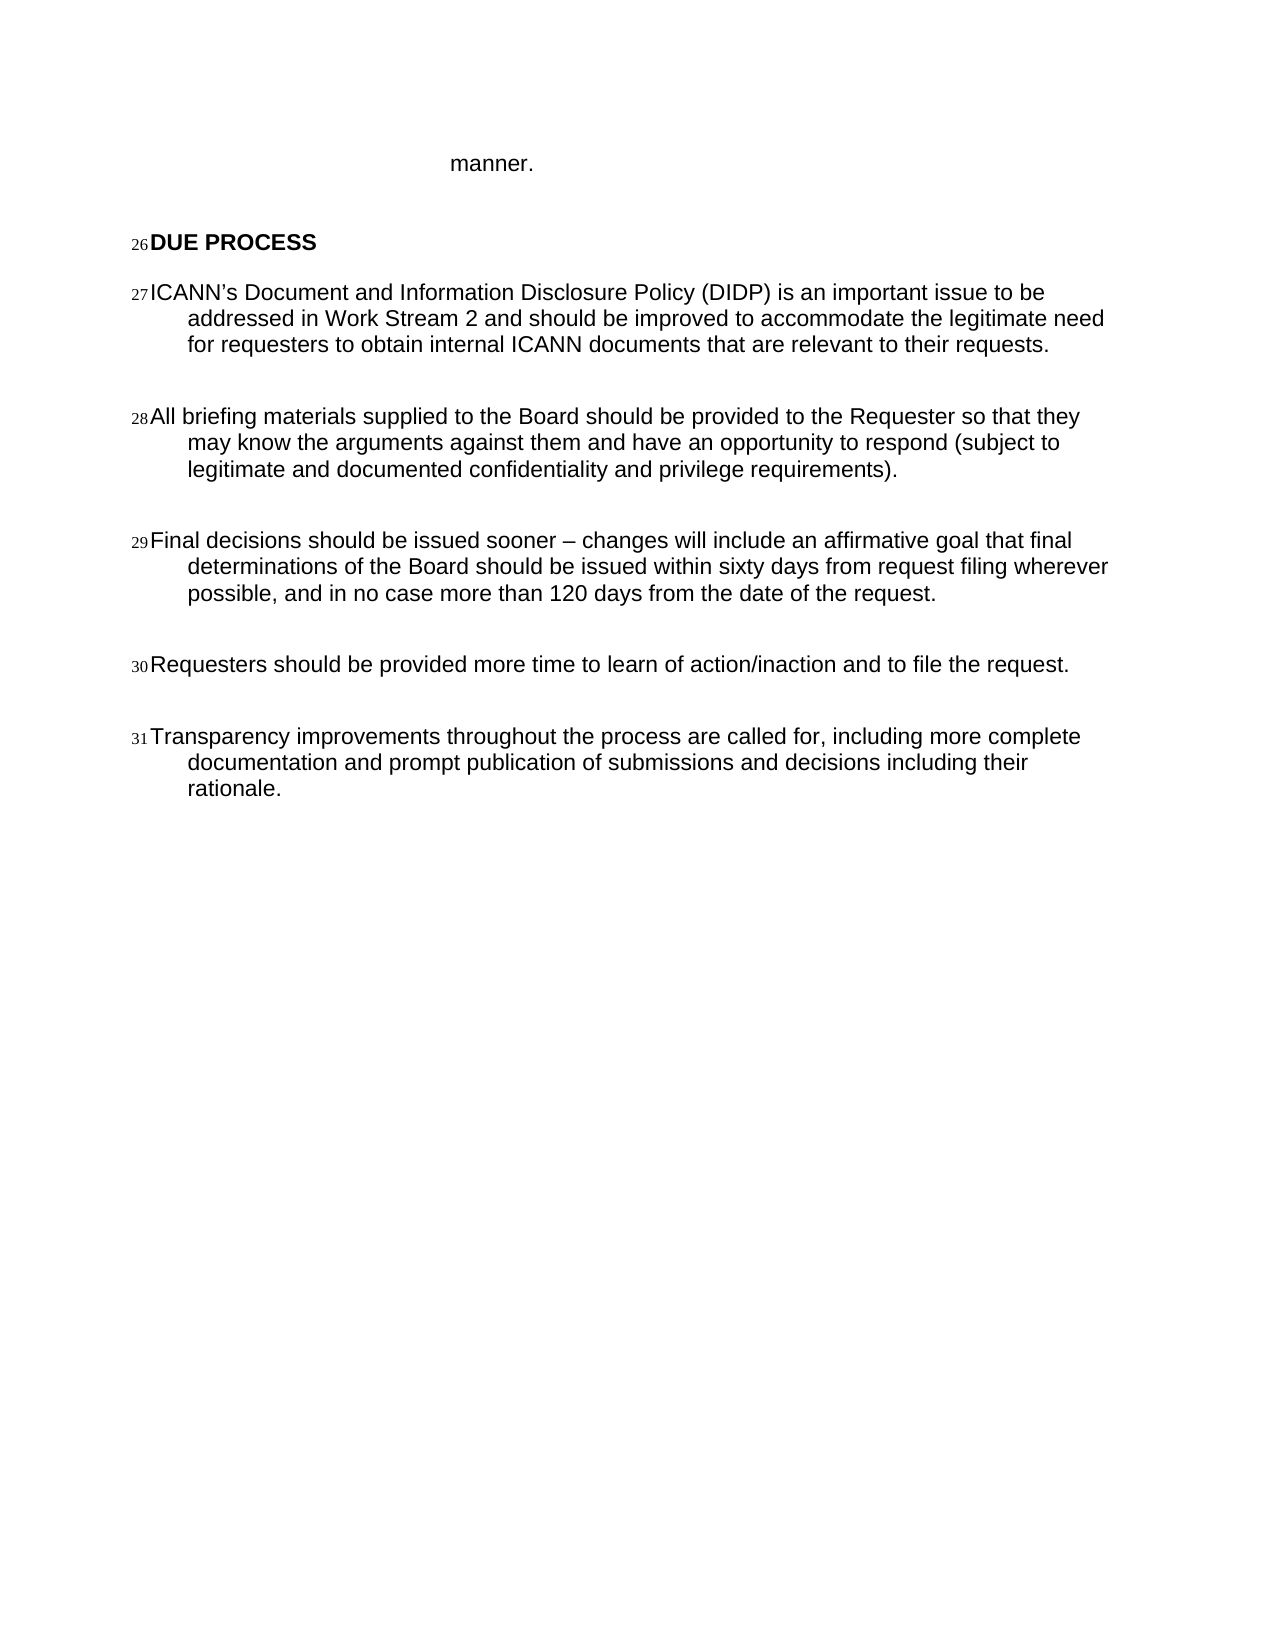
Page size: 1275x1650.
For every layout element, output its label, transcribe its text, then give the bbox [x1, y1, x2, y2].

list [394, 150, 1125, 204]
list Transparency improvements throughout the process are called for, including more complete documentation and prompt publication of submissions and decisions including their rationale. [131, 723, 1125, 830]
list ICANN’s Document and Information Disclosure Policy (DIDP) is an important issue to be addressed in Work Stream 2 and should be improved to accommodate the legitimate need for requesters to obtain internal ICANN documents that are relevant to their requests. [131, 279, 1125, 358]
list All briefing materials supplied to the Board should be provided to the Requester so that they may know the arguments against them and have an opportunity to respond (subject to legitimate and documented confidentiality and privilege requirements). [131, 403, 1125, 482]
list Requesters should be provided more time to learn of action/inaction and to file the request. [131, 651, 1125, 677]
subtitle Due Process [131, 229, 1125, 256]
list Final decisions should be issued sooner – changes will include an affirmative goal that final determinations of the Board should be issued within sixty days from request filing wherever possible, and in no case more than 120 days from the date of the request. [131, 527, 1125, 606]
